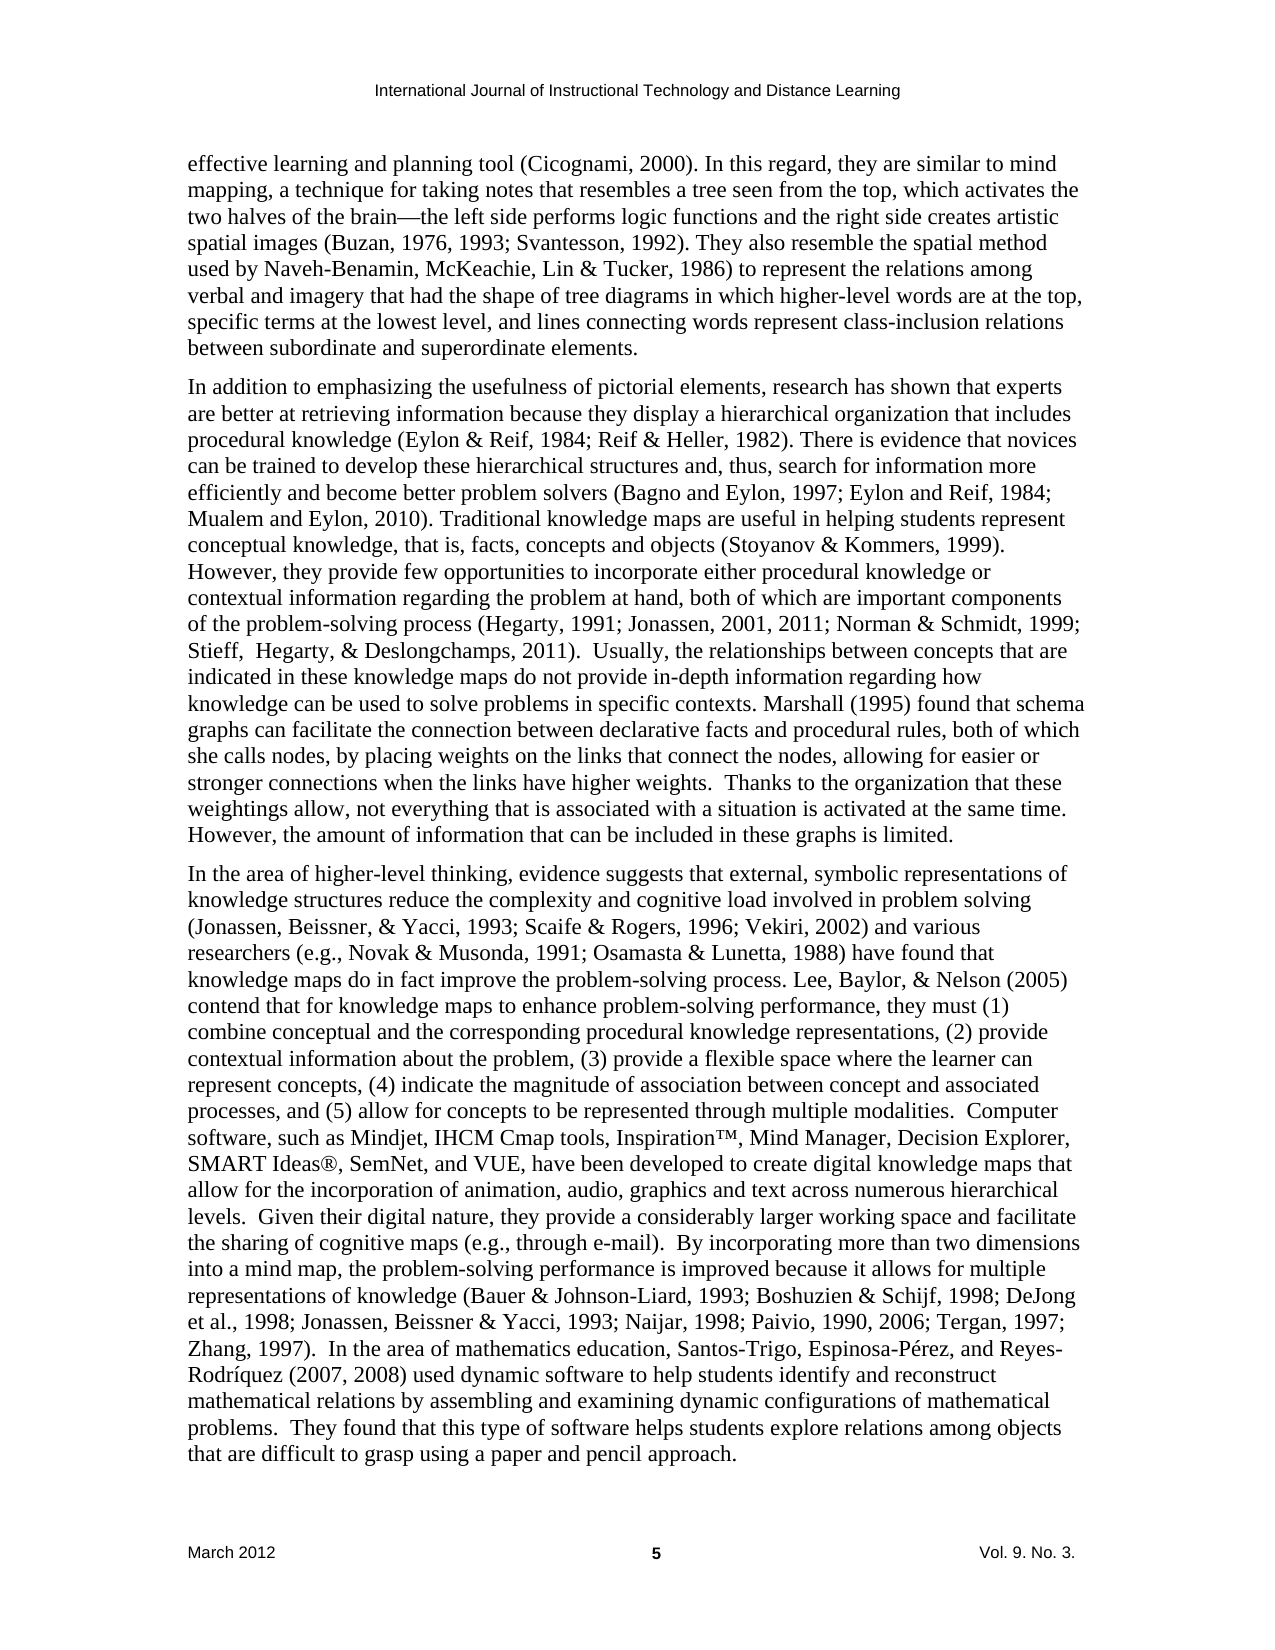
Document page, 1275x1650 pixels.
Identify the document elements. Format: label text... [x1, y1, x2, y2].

text In addition to emphasizing the usefulness of pictorial elements, research has shown that experts are better at retrieving information because they display a hierarchical organization that includes procedural knowledge (Eylon & Reif, 1984; Reif & Heller, 1982). There is evidence that novices can be trained to develop these hierarchical structures and, thus, search for information more efficiently and become better problem solvers (Bagno and Eylon, 1997; Eylon and Reif, 1984; Mualem and Eylon, 2010). Traditional knowledge maps are useful in helping students represent conceptual knowledge, that is, facts, concepts and objects (Stoyanov & Kommers, 1999). However, they provide few opportunities to incorporate either procedural knowledge or contextual information regarding the problem at hand, both of which are important components of the problem-solving process (Hegarty, 1991; Jonassen, 2001, 2011; Norman & Schmidt, 1999; Stieff, Hegarty, & Deslongchamps, 2011). Usually, the relationships between concepts that are indicated in these knowledge maps do not provide in-depth information regarding how knowledge can be used to solve problems in specific contexts. Marshall (1995) found that schema graphs can facilitate the connection between declarative facts and procedural rules, both of which she calls nodes, by placing weights on the links that connect the nodes, allowing for easier or stronger connections when the links have higher weights. Thanks to the organization that these weightings allow, not everything that is associated with a situation is activated at the same time. However, the amount of information that can be included in these graphs is limited. [187, 373, 1087, 848]
text In the area of higher-level thinking, evidence suggests that external, symbolic representations of knowledge structures reduce the complexity and cognitive load involved in problem solving (Jonassen, Beissner, & Yacci, 1993; Scaife & Rogers, 1996; Vekiri, 2002) and various researchers (e.g., Novak & Musonda, 1991; Osamasta & Lunetta, 1988) have found that knowledge maps do in fact improve the problem-solving process. Lee, Baylor, & Nelson (2005) contend that for knowledge maps to enhance problem-solving performance, they must (1) combine conceptual and the corresponding procedural knowledge representations, (2) provide contextual information about the problem, (3) provide a flexible space where the learner can represent concepts, (4) indicate the magnitude of association between concept and associated processes, and (5) allow for concepts to be represented through multiple modalities. Computer software, such as Mindjet, IHCM Cmap tools, Inspiration™, Mind Manager, Decision Explorer, SMART Ideas®, SemNet, and VUE, have been developed to create digital knowledge maps that allow for the incorporation of animation, audio, graphics and text across numerous hierarchical levels. Given their digital nature, they provide a considerably larger working space and facilitate the sharing of cognitive maps (e.g., through e-mail). By incorporating more than two dimensions into a mind map, the problem-solving performance is improved because it allows for multiple representations of knowledge (Bauer & Johnson-Liard, 1993; Boshuzien & Schijf, 1998; DeJong et al., 1998; Jonassen, Beissner & Yacci, 1993; Naijar, 1998; Paivio, 1990, 2006; Tergan, 1997; Zhang, 1997). In the area of mathematics education, Santos-Trigo, Espinosa-Pérez, and Reyes-Rodríquez (2007, 2008) used dynamic software to help students identify and reconstruct mathematical relations by assembling and examining dynamic configurations of mathematical problems. They found that this type of software helps students explore relations among objects that are difficult to grasp using a paper and pencil approach. [187, 860, 1087, 1466]
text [187, 150, 1087, 361]
